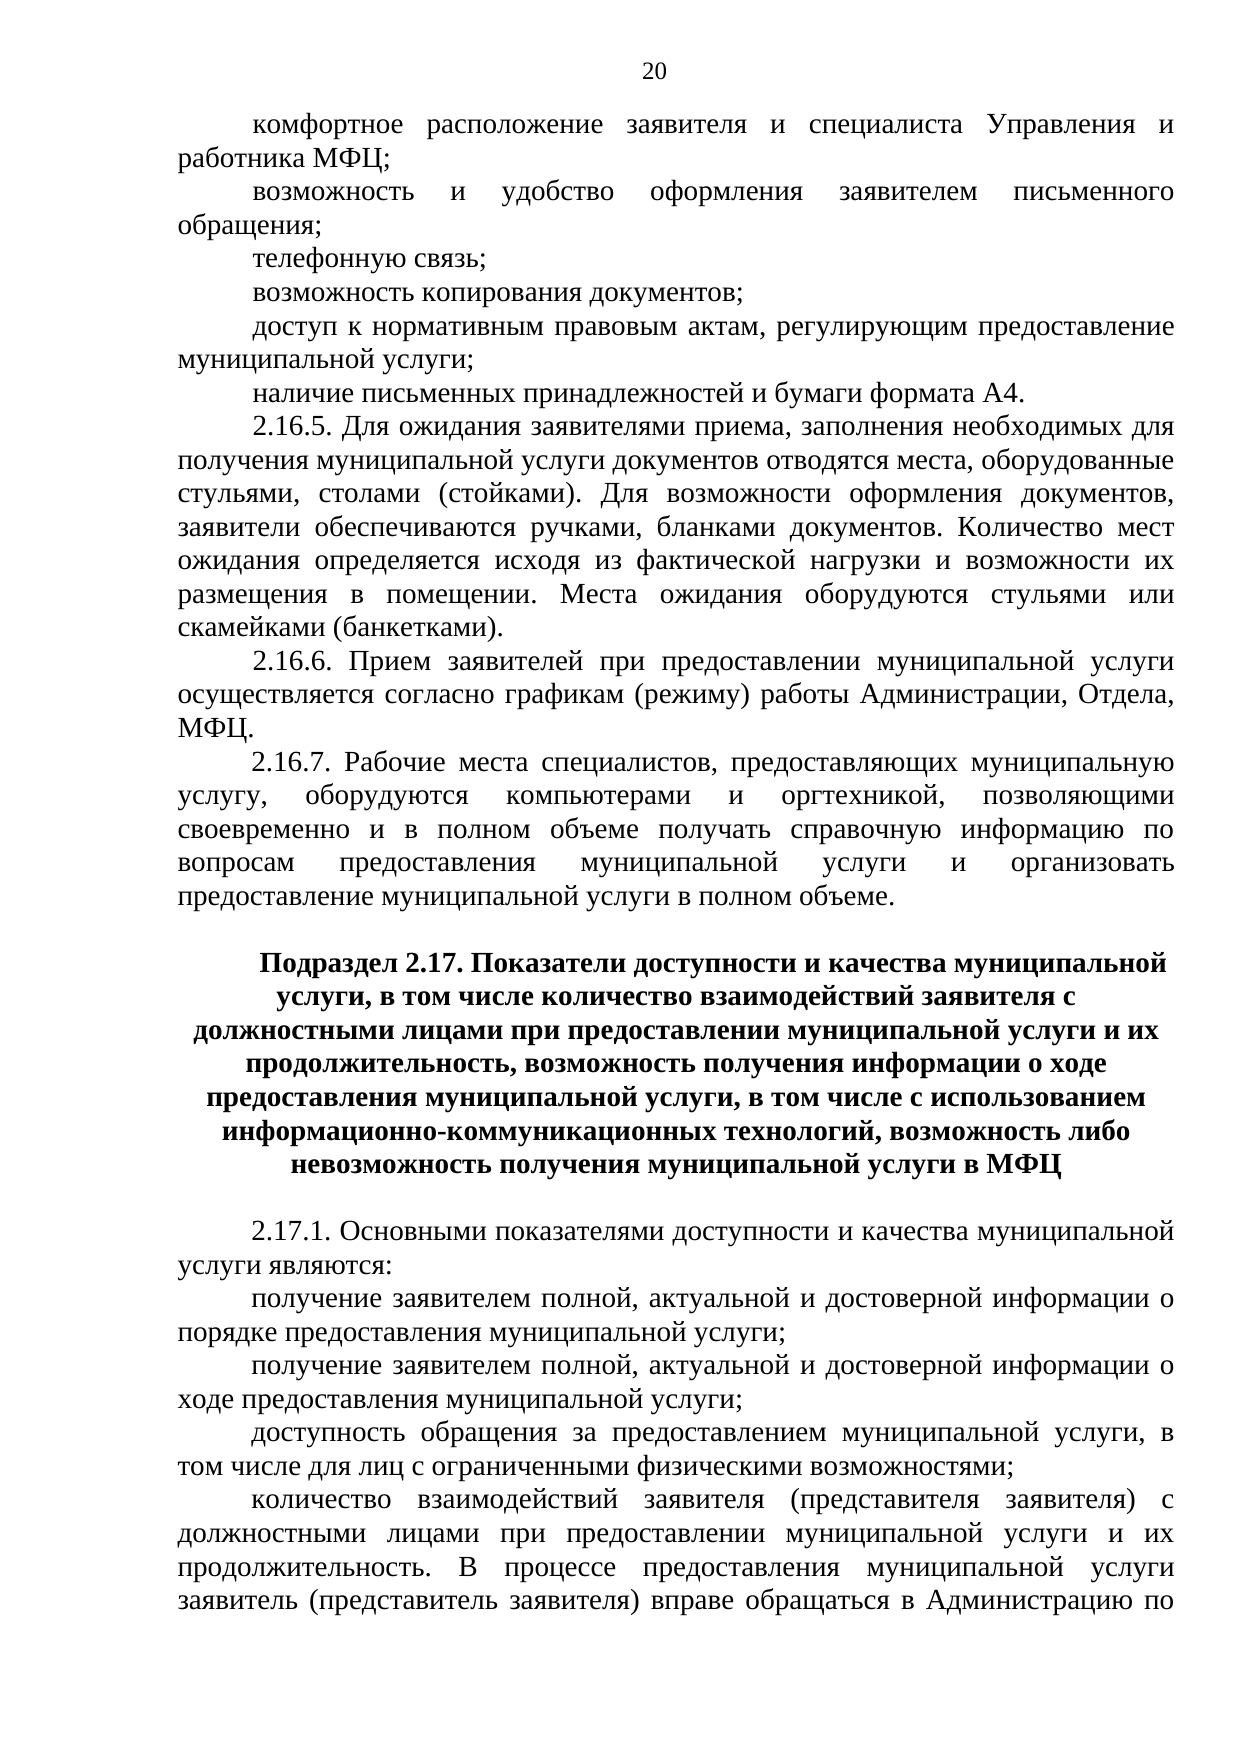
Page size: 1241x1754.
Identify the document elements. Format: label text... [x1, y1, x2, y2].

text 2.16.5. Для ожидания заявителями приема, заполнения необходимых для получения муниципальной услуги документов отводятся места, оборудованные стульями, столами (стойками). Для возможности оформления документов, заявители обеспечиваются ручками, бланками документов. Количество мест ожидания определяется исходя из фактической нагрузки и возможности их размещения в помещении. Места ожидания оборудуются стульями или скамейками (банкетками). [177, 408, 1175, 643]
text возможность копирования документов; [177, 274, 1175, 308]
text комфортное расположение заявителя и специалиста Управления и работника МФЦ; [177, 106, 1175, 173]
text Подраздел 2.17. Показатели доступности и качества муниципальной услуги, в том числе количество взаимодействий заявителя с должностными лицами при предоставлении муниципальной услуги и их продолжительность, возможность получения информации о ходе предоставления муниципальной услуги, в том числе с использованием информационно-коммуникационных технологий, возможность либо невозможность получения муниципальной услуги в МФЦ [177, 945, 1175, 1180]
text получение заявителем полной, актуальной и достоверной информации о ходе предоставления муниципальной услуги; [177, 1347, 1175, 1414]
text 2.16.7. Рабочие места специалистов, предоставляющих муниципальную услугу, оборудуются компьютерами и оргтехникой, позволяющими своевременно и в полном объеме получать справочную информацию по вопросам предоставления муниципальной услуги и организовать предоставление муниципальной услуги в полном объеме. [177, 744, 1175, 911]
text получение заявителем полной, актуальной и достоверной информации о порядке предоставления муниципальной услуги; [177, 1280, 1175, 1347]
text доступ к нормативным правовым актам, регулирующим предоставление муниципальной услуги; [177, 308, 1175, 375]
text возможность и удобство оформления заявителем письменного обращения; [177, 173, 1175, 241]
text 2.16.6. Прием заявителей при предоставлении муниципальной услуги осуществляется согласно графикам (режиму) работы Администрации, Отдела, МФЦ. [177, 643, 1175, 744]
text наличие письменных принадлежностей и бумаги формата A4. [177, 375, 1175, 408]
text доступность обращения за предоставлением муниципальной услуги, в том числе для лиц с ограниченными физическими возможностями; [177, 1414, 1175, 1482]
text телефонную связь; [177, 241, 1175, 274]
text 2.17.1. Основными показателями доступности и качества муниципальной услуги являются: [177, 1213, 1175, 1280]
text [177, 1482, 1175, 1616]
